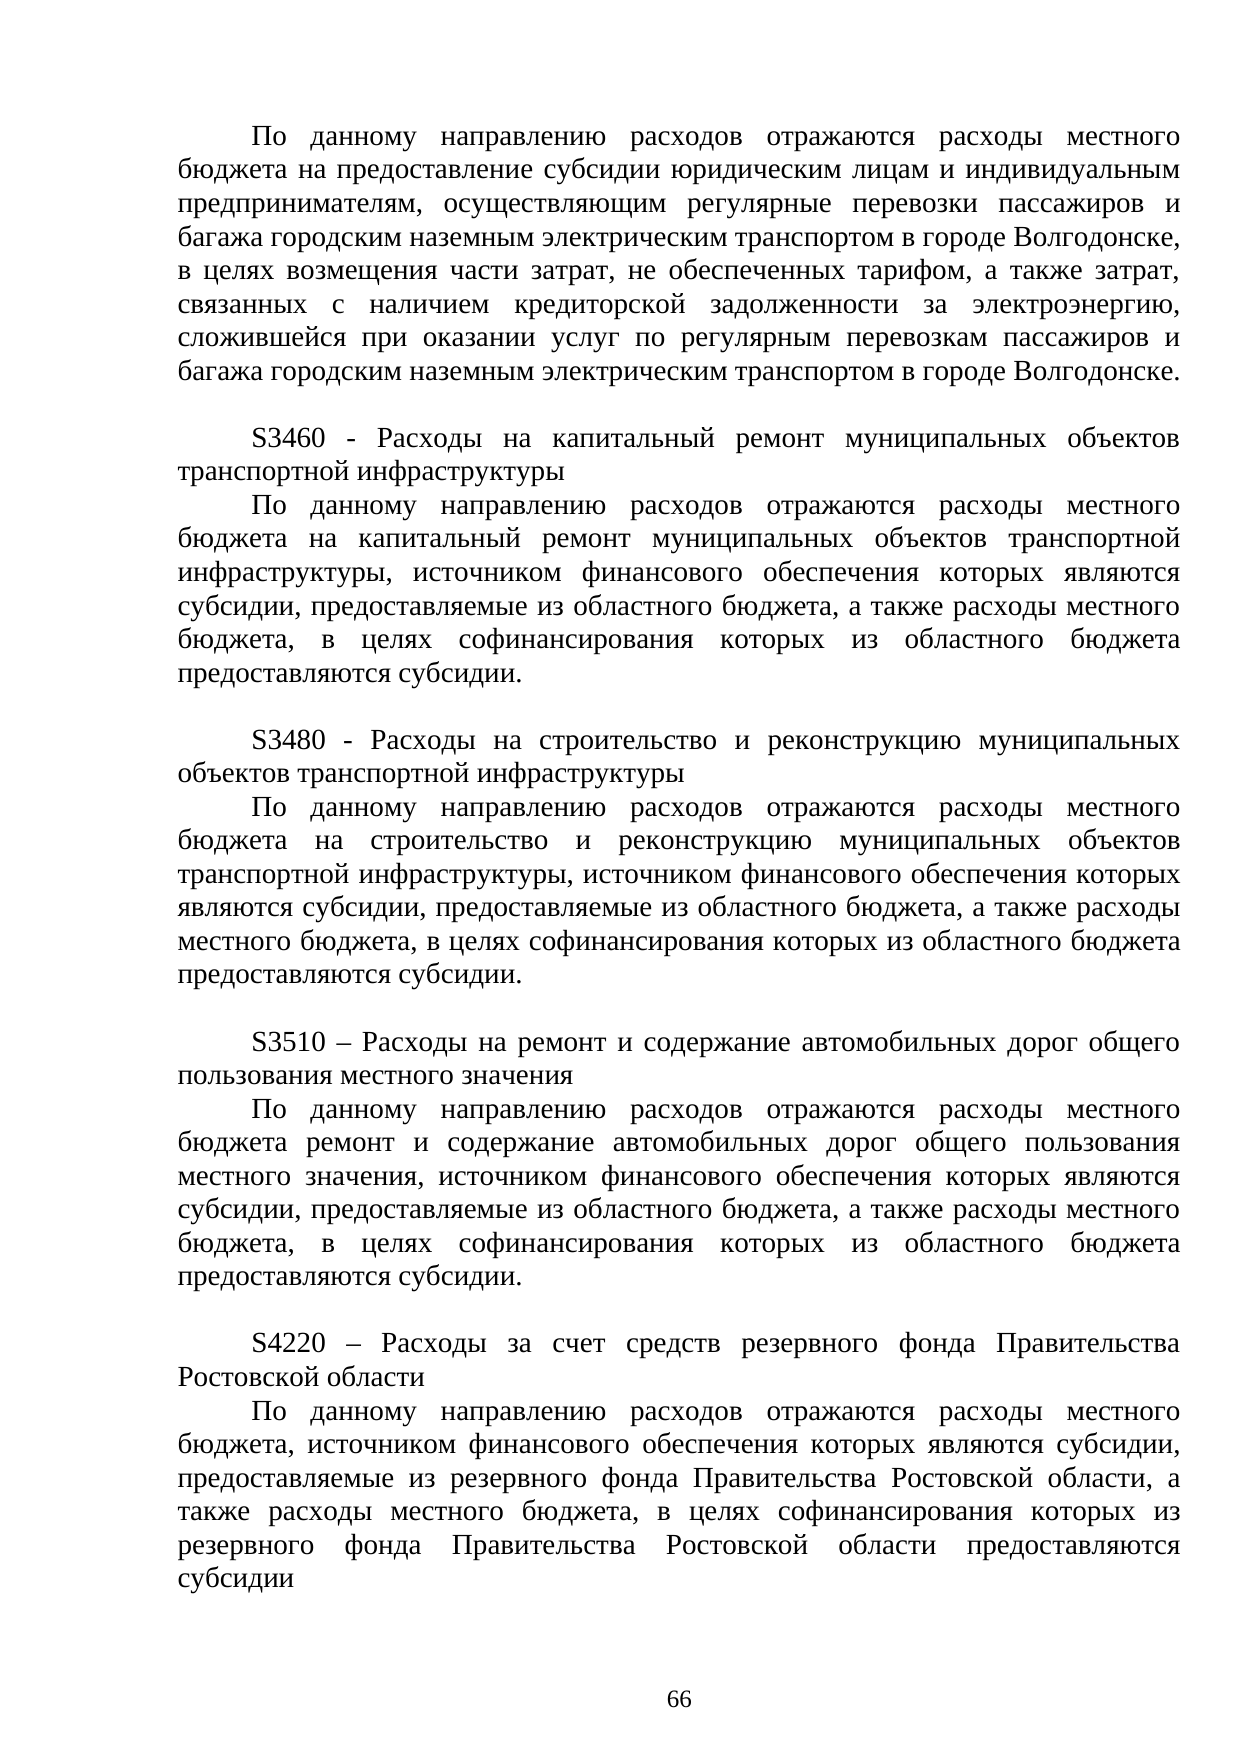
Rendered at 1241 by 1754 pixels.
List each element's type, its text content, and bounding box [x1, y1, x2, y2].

text По данному направлению расходов отражаются расходы местного бюджета на предоставление субсидии юридическим лицам и индивидуальным предпринимателям, осуществляющим регулярные перевозки пассажиров и багажа городским наземным электрическим транспортом в городе Волгодонске, в целях возмещения части затрат, не обеспеченных тарифом, а также затрат, связанных с наличием кредиторской задолженности за электроэнергию, сложившейся при оказании услуг по регулярным перевозкам пассажиров и багажа городским наземным электрическим транспортом в городе Волгодонске. [177, 118, 1181, 386]
text По данному направлению расходов отражаются расходы местного бюджета, источником финансового обеспечения которых являются субсидии, предоставляемые из резервного фонда Правительства Ростовской области, а также расходы местного бюджета, в целях софинансирования которых из резервного фонда Правительства Ростовской области предоставляются субсидии [177, 1393, 1181, 1594]
text По данному направлению расходов отражаются расходы местного бюджета на строительство и реконструкцию муниципальных объектов транспортной инфраструктуры, источником финансового обеспечения которых являются субсидии, предоставляемые из областного бюджета, а также расходы местного бюджета, в целях софинансирования которых из областного бюджета предоставляются субсидии. [177, 789, 1181, 990]
text S3510 – Расходы на ремонт и содержание автомобильных дорог общего пользования местного значения [177, 1024, 1181, 1091]
text S4220 – Расходы за счет средств резервного фонда Правительства Ростовской области [177, 1326, 1181, 1393]
text S3480 - Расходы на строительство и реконструкцию муниципальных объектов транспортной инфраструктуры [177, 722, 1181, 789]
text S3460 - Расходы на капитальный ремонт муниципальных объектов транспортной инфраструктуры [177, 420, 1181, 487]
text По данному направлению расходов отражаются расходы местного бюджета на капитальный ремонт муниципальных объектов транспортной инфраструктуры, источником финансового обеспечения которых являются субсидии, предоставляемые из областного бюджета, а также расходы местного бюджета, в целях софинансирования которых из областного бюджета предоставляются субсидии. [177, 487, 1181, 688]
text По данному направлению расходов отражаются расходы местного бюджета ремонт и содержание автомобильных дорог общего пользования местного значения, источником финансового обеспечения которых являются субсидии, предоставляемые из областного бюджета, а также расходы местного бюджета, в целях софинансирования которых из областного бюджета предоставляются субсидии. [177, 1091, 1181, 1292]
